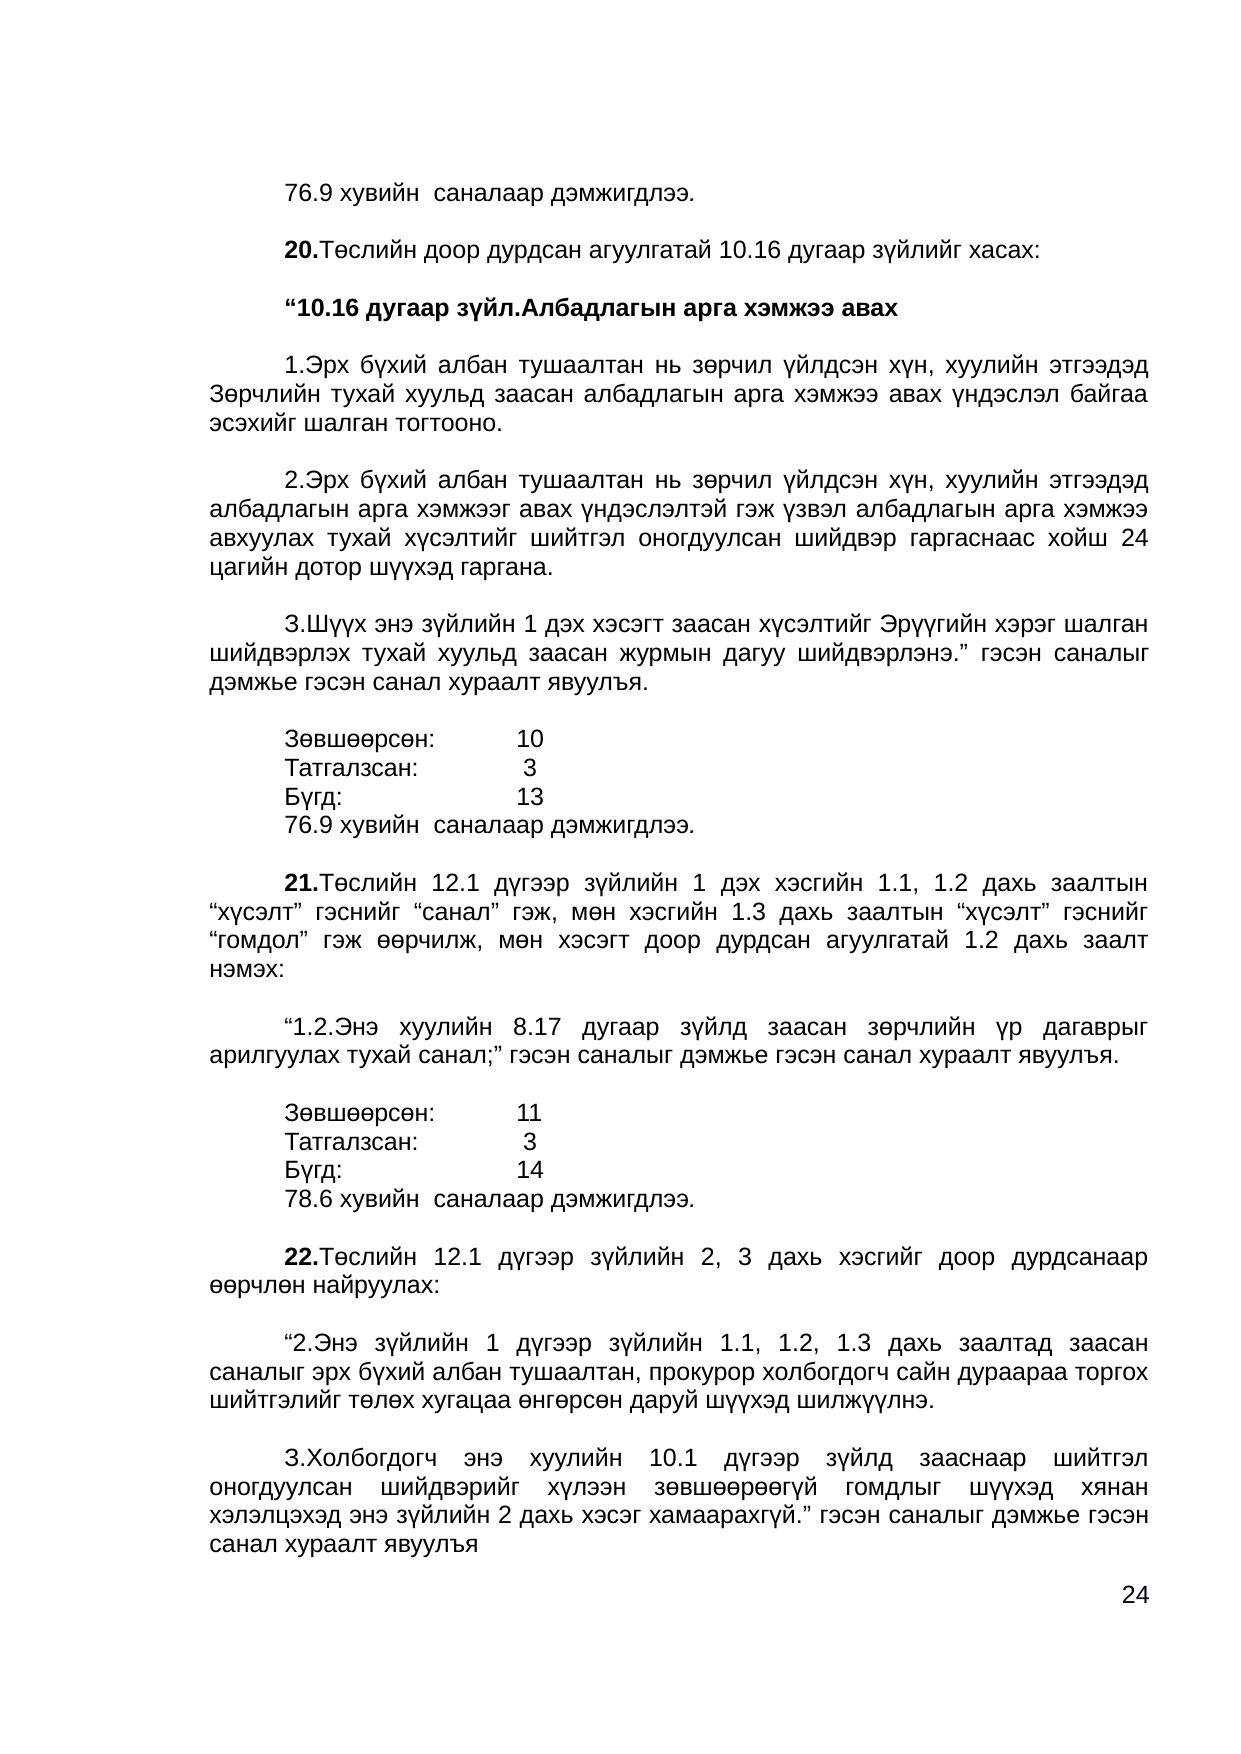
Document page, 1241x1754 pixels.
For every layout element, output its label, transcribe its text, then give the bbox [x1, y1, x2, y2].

text 76.9 хувийн саналаар дэмжигдлээ. [209, 811, 1149, 839]
text 20.Төслийн доор дурдсан агуулгатай 10.16 дугаар зүйлийг хасах: [209, 236, 1149, 264]
text “1.2.Энэ хуулийн 8.17 дугаар зүйлд заасан зөрчлийн үр дагаврыг арилгуулах тухай санал;” гэсэн саналыг дэмжье гэсэн санал хураалт явуулъя. [209, 1012, 1149, 1069]
text З.Шүүх энэ зүйлийн 1 дэх хэсэгт заасан хүсэлтийг Эрүүгийн хэрэг шалган шийдвэрлэх тухай хуульд заасан журмын дагуу шийдвэрлэнэ.” гэсэн саналыг дэмжье гэсэн санал хураалт явуулъя. [209, 609, 1149, 696]
text 76.9 хувийн саналаар дэмжигдлээ. [209, 178, 1149, 207]
text “2.Энэ зүйлийн 1 дүгээр зүйлийн 1.1, 1.2, 1.3 дахь заалтад заасан саналыг эрх бүхий албан тушаалтан, прокурор холбогдогч сайн дураараа торгох шийтгэлийг төлөх хугацаа өнгөрсөн даруй шүүхэд шилжүүлнэ. [209, 1328, 1149, 1414]
text 1.Эрх бүхий албан тушаалтан нь зөрчил үйлдсэн хүн, хуулийн этгээдэд Зөрчлийн тухай хуульд заасан албадлагын арга хэмжээ авах үндэслэл байгаа эсэхийг шалган тогтооно. [209, 351, 1149, 437]
text Бүгд: 13 [209, 782, 1149, 811]
text Татгалзсан: 3 [209, 1127, 1149, 1156]
text 22.Төслийн 12.1 дүгээр зүйлийн 2, 3 дахь хэсгийг доор дурдсанаар өөрчлөн найруулах: [209, 1242, 1149, 1299]
text З.Холбогдогч энэ хуулийн 10.1 дүгээр зүйлд зааснаар шийтгэл оногдуулсан шийдвэрийг хүлээн зөвшөөрөөгүй гомдлыг шүүхэд хянан хэлэлцэхэд энэ зүйлийн 2 дахь хэсэг хамаарахгүй.” гэсэн саналыг дэмжье гэсэн санал хураалт явуулъя [209, 1443, 1149, 1558]
text 2.Эрх бүхий албан тушаалтан нь зөрчил үйлдсэн хүн, хуулийн этгээдэд албадлагын арга хэмжээг авах үндэслэлтэй гэж үзвэл албадлагын арга хэмжээ авхуулах тухай хүсэлтийг шийтгэл оногдуулсан шийдвэр гаргаснаас хойш 24 цагийн дотор шүүхэд гаргана. [209, 466, 1149, 581]
text “10.16 дугаар зүйл.Албадлагын арга хэмжээ авах [209, 293, 1149, 322]
text Бүгд: 14 [209, 1156, 1149, 1184]
text Зөвшөөрсөн: 11 [209, 1098, 1149, 1127]
text Зөвшөөрсөн: 10 [209, 724, 1149, 753]
text Татгалзсан: 3 [209, 753, 1149, 782]
text 21.Төслийн 12.1 дүгээр зүйлийн 1 дэх хэсгийн 1.1, 1.2 дахь заалтын “хүсэлт” гэснийг “санал” гэж, мөн хэсгийн 1.3 дахь заалтын “хүсэлт” гэснийг “гомдол” гэж өөрчилж, мөн хэсэгт доор дурдсан агуулгатай 1.2 дахь заалт нэмэх: [209, 868, 1149, 983]
text 78.6 хувийн саналаар дэмжигдлээ. [209, 1184, 1149, 1213]
